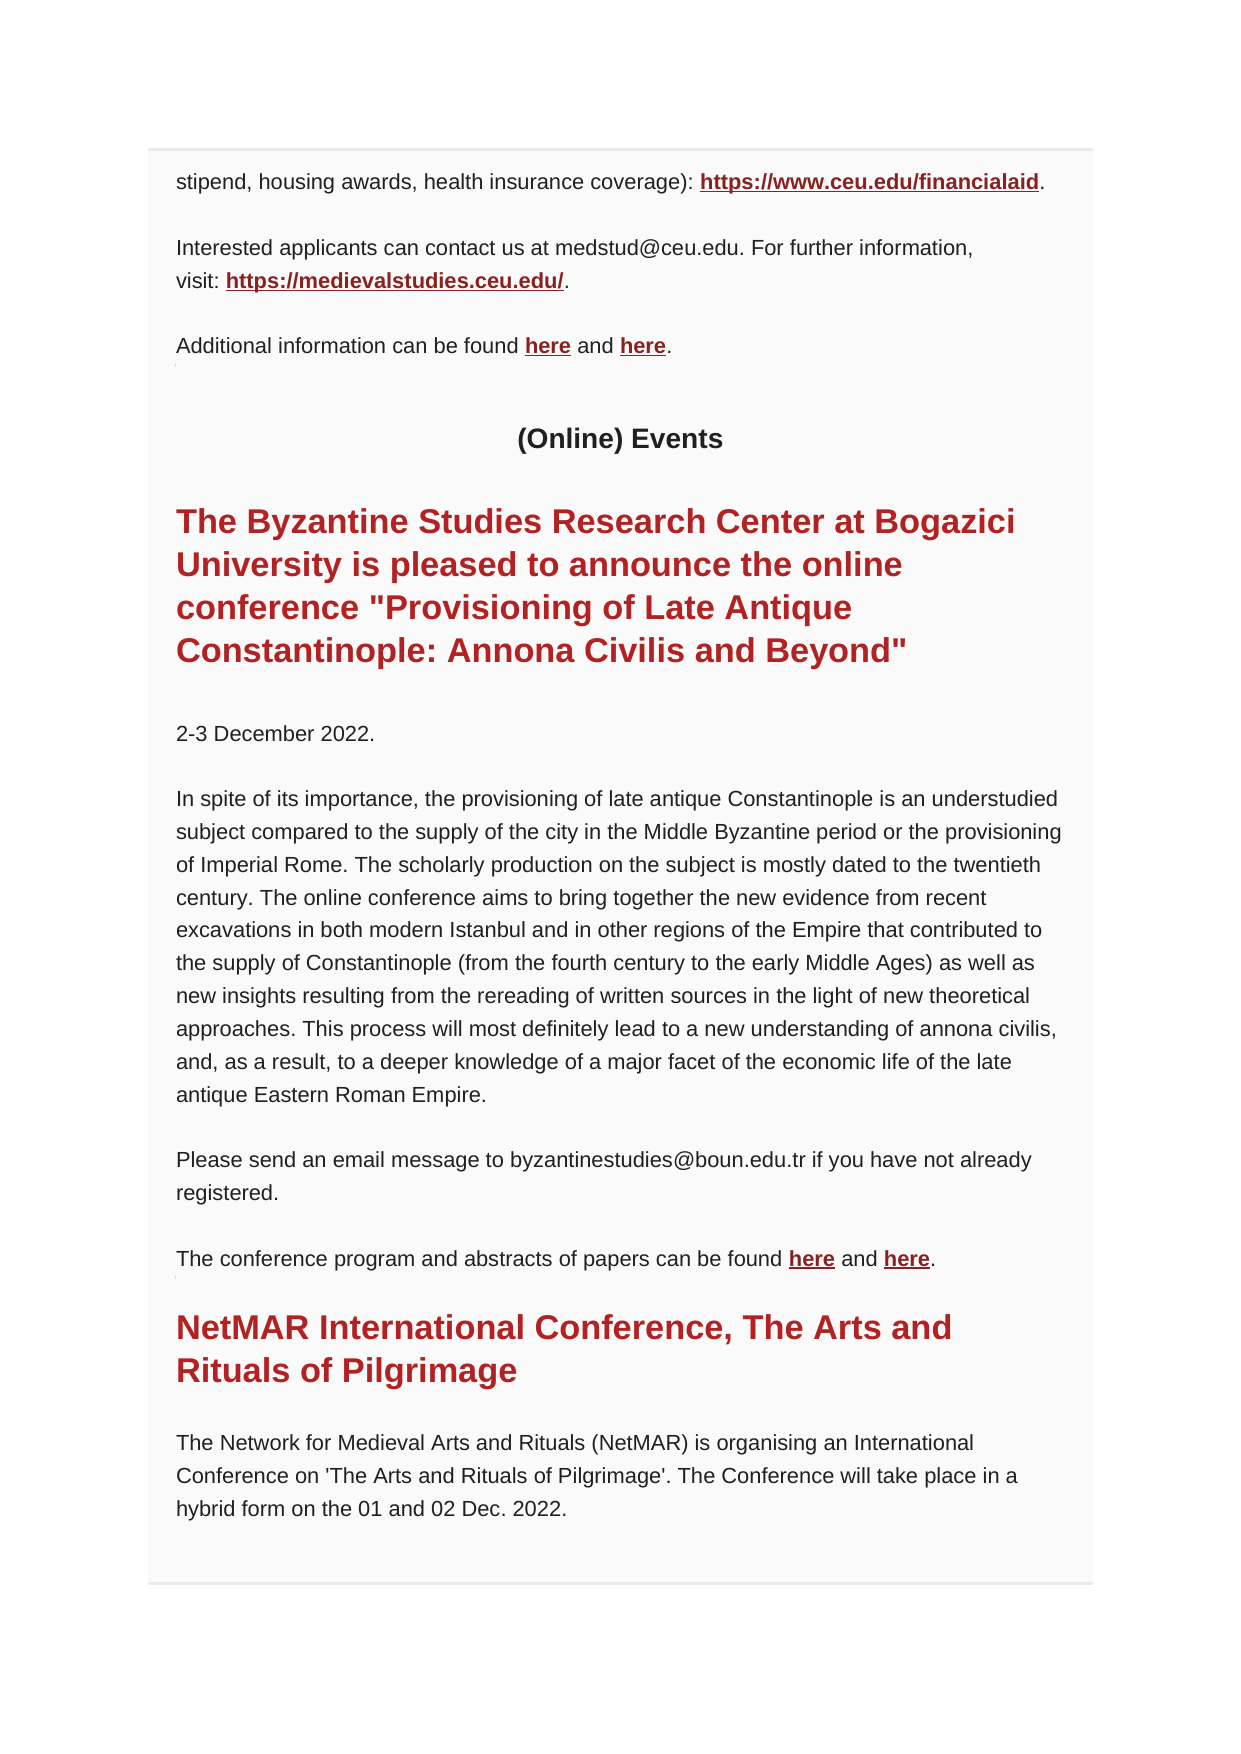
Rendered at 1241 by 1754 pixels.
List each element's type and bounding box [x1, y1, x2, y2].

table_cell [148, 151, 1093, 1582]
